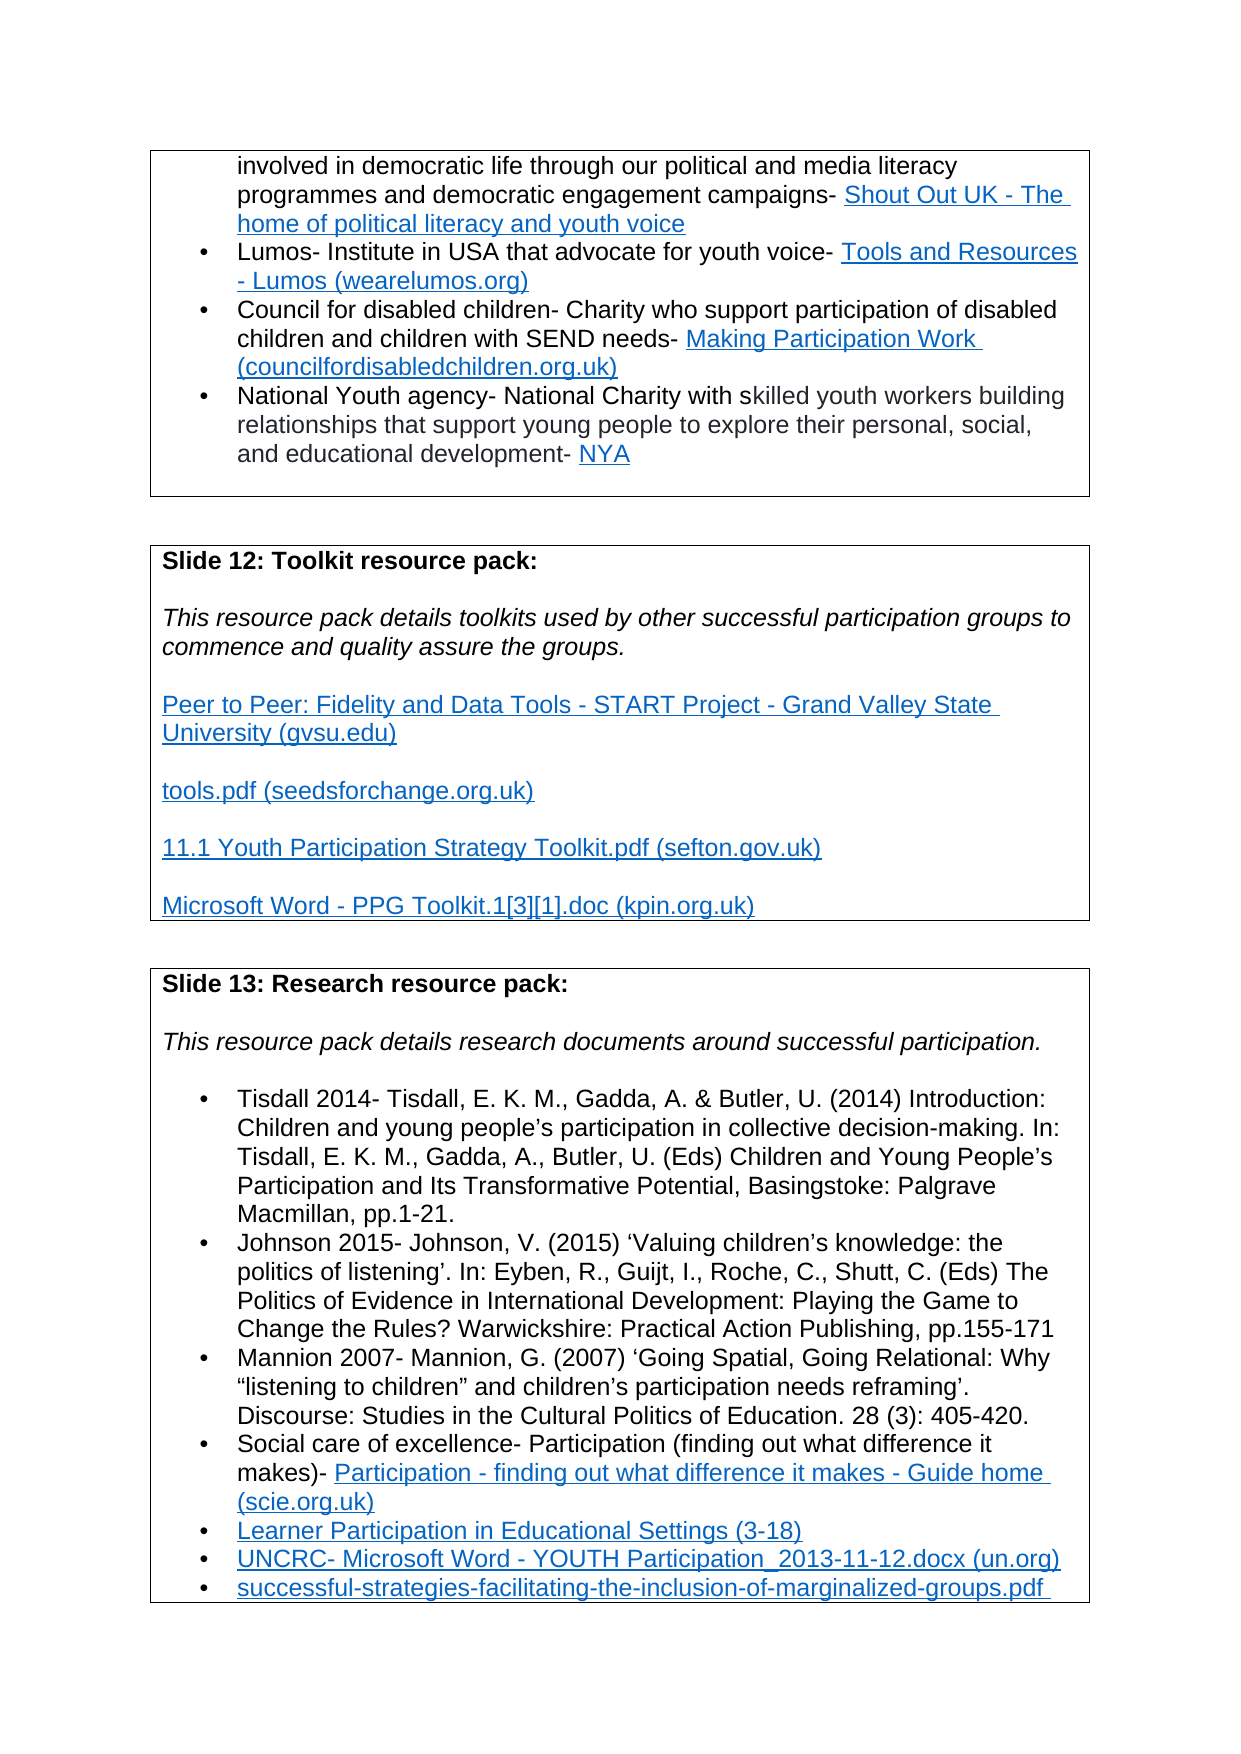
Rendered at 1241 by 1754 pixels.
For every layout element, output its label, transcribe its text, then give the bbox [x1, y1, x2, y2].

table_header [151, 969, 1089, 1602]
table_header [151, 151, 1089, 496]
table_header Slide 12: Toolkit resource pack: This resource pack details toolkits used by other successful participation groups to commence and quality assure the groups. Peer to Peer: Fidelity and Data Tools - START Project - Grand Valley State University (gvsu.edu) tools.pdf (seedsforchange.org.uk) 11.1 Youth Participation Strategy Toolkit.pdf (sefton.gov.uk) Microsoft Word - PPG Toolkit.1[3][1].doc (kpin.org.uk) [151, 546, 1089, 919]
